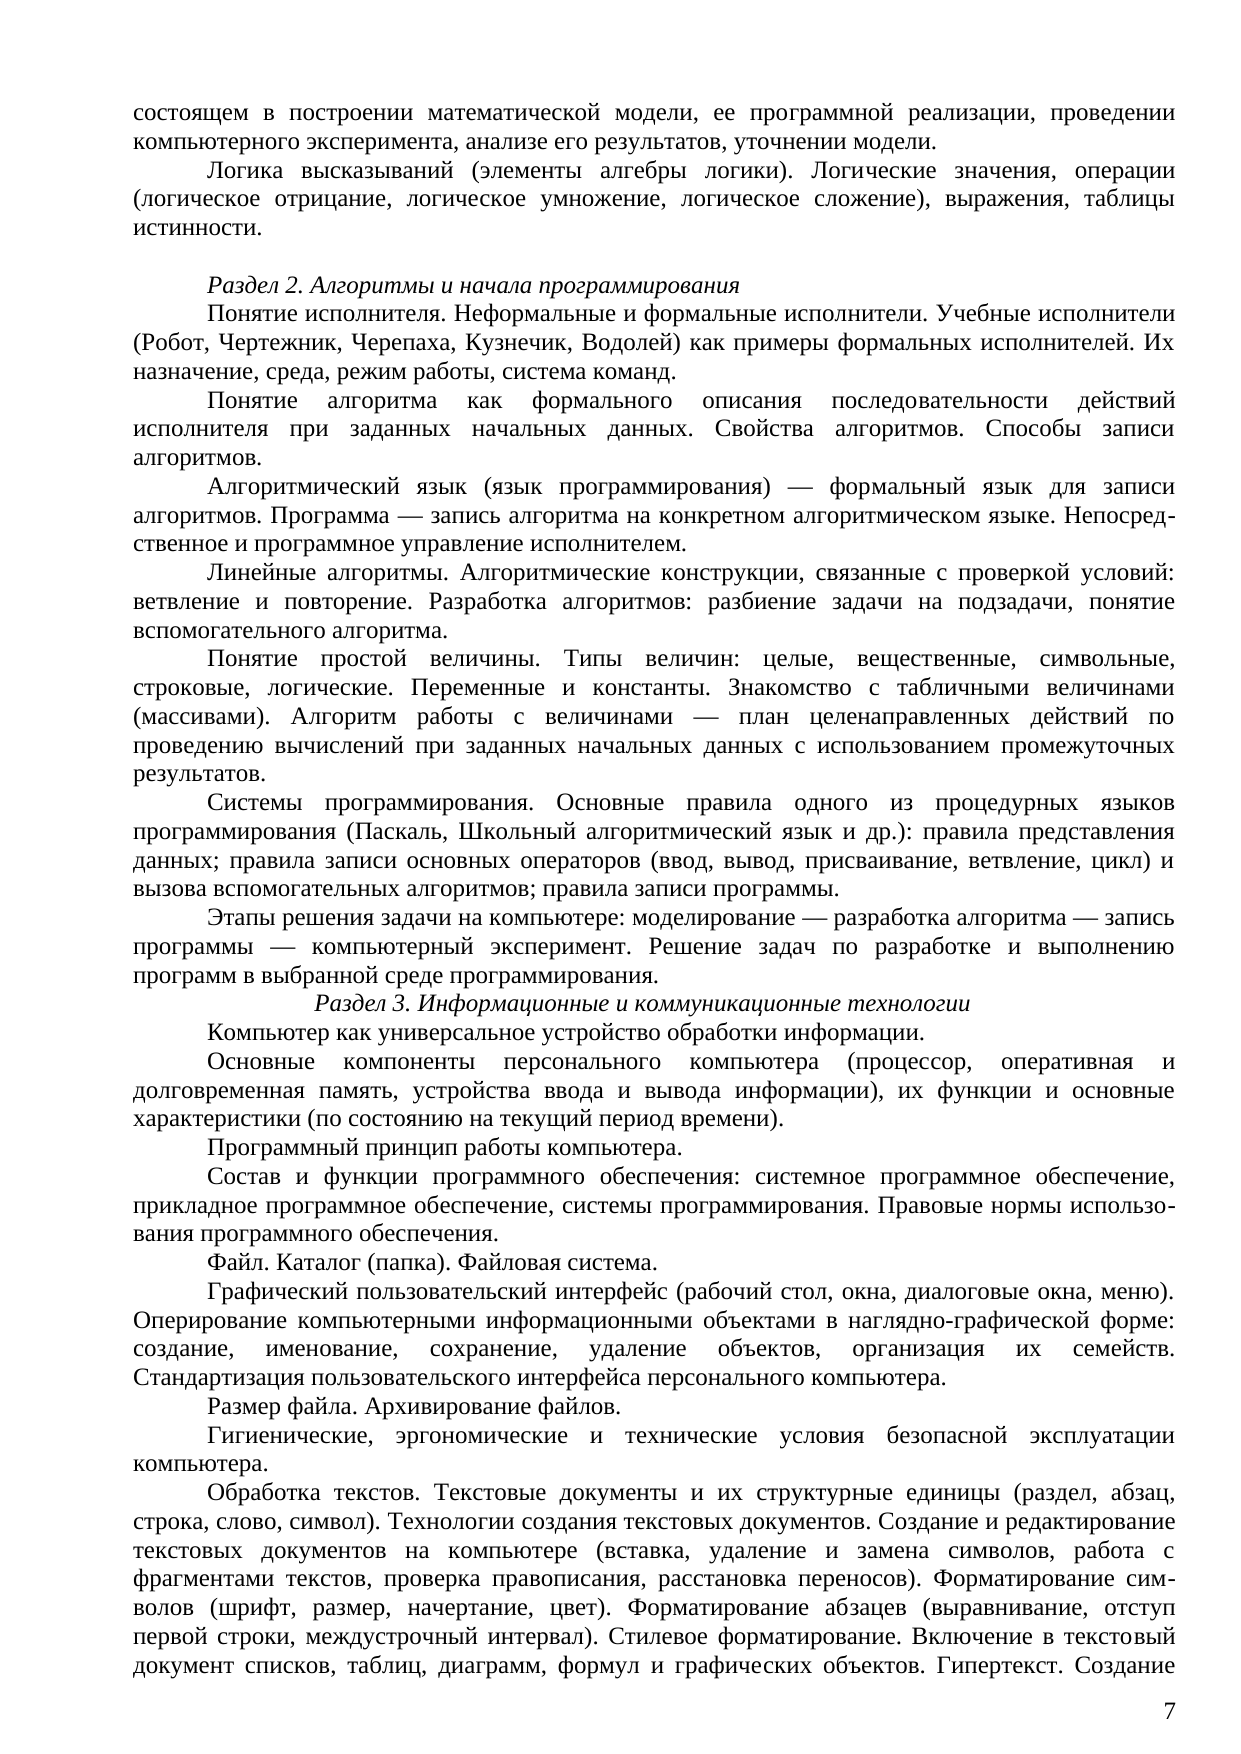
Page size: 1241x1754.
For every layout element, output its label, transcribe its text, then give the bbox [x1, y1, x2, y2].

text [133, 1477, 1176, 1678]
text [133, 97, 1176, 155]
text Размер файла. Архивирование файлов. [133, 1391, 1176, 1420]
text Понятие алгоритма как формального описания последовательности действий исполнителя при заданных начальных данных. Свойства алгоритмов. Способы записи алгоритмов. [133, 385, 1176, 471]
text Программный принцип работы компьютера. [133, 1132, 1176, 1161]
text Системы программирования. Основные правила одного из процедурных языков программирования (Паскаль, Школьный алгоритмический язык и др.): правила представления данных; правила записи основных операторов (ввод, вывод, присваивание, ветвление, цикл) и вызова вспомогательных алгоритмов; правила записи программы. [133, 787, 1176, 902]
text Гигиенические, эргономические и технические условия безопасной эксплуатации компьютера. [133, 1420, 1176, 1477]
text Понятие исполнителя. Неформальные и формальные исполнители. Учебные исполнители (Робот, Чертежник, Черепаха, Кузнечик, Водолей) как примеры формальных исполнителей. Их назначение, среда, режим работы, система команд. [133, 298, 1176, 385]
text Раздел 2. Алгоритмы и начала программирования [133, 270, 1176, 298]
text Раздел 3. Информационные и коммуникационные технологии [133, 988, 1176, 1017]
text Понятие простой величины. Типы величин: целые, вещественные, символьные, строковые, логические. Переменные и константы. Знакомство с табличными величинами (массивами). Алгоритм работы с величинами — план целенаправленных действий по проведению вычислений при заданных начальных данных с использованием промежуточных результатов. [133, 643, 1176, 787]
text Состав и функции программного обеспечения: системное программное обеспечение, прикладное программное обеспечение, системы программирования. Правовые нормы использования программного обеспечения. [133, 1161, 1176, 1247]
text Компьютер как универсальное устройство обработки информации. [133, 1017, 1176, 1046]
text Основные компоненты персонального компьютера (процессор, оперативная и долговременная память, устройства ввода и вывода информации), их функции и основные характеристики (по состоянию на текущий период времени). [133, 1046, 1176, 1132]
text Файл. Каталог (папка). Файловая система. [133, 1247, 1176, 1276]
text Алгоритмический язык (язык программирования) — формальный язык для записи алгоритмов. Программа — запись алгоритма на конкретном алгоритмическом языке. Непосредственное и программное управление исполнителем. [133, 471, 1176, 557]
text Линейные алгоритмы. Алгоритмические конструкции, связанные с проверкой условий: ветвление и повторение. Разработка алгоритмов: разбиение задачи на подзадачи, понятие вспомогательного алгоритма. [133, 557, 1176, 643]
text Этапы решения задачи на компьютере: моделирование — разработка алгоритма — запись программы — компьютерный эксперимент. Решение задач по разработке и выполнению программ в выбранной среде программирования. [133, 902, 1176, 988]
text Логика высказываний (элементы алгебры логики). Логические значения, операции (логическое отрицание, логическое умножение, логическое сложение), выражения, таблицы истинности. [133, 155, 1176, 241]
text Графический пользовательский интерфейс (рабочий стол, окна, диалоговые окна, меню). Оперирование компьютерными информационными объектами в наглядно-графической форме: создание, именование, сохранение, удаление объектов, организация их семейств. Стандартизация пользовательского интерфейса персонального компьютера. [133, 1276, 1176, 1391]
